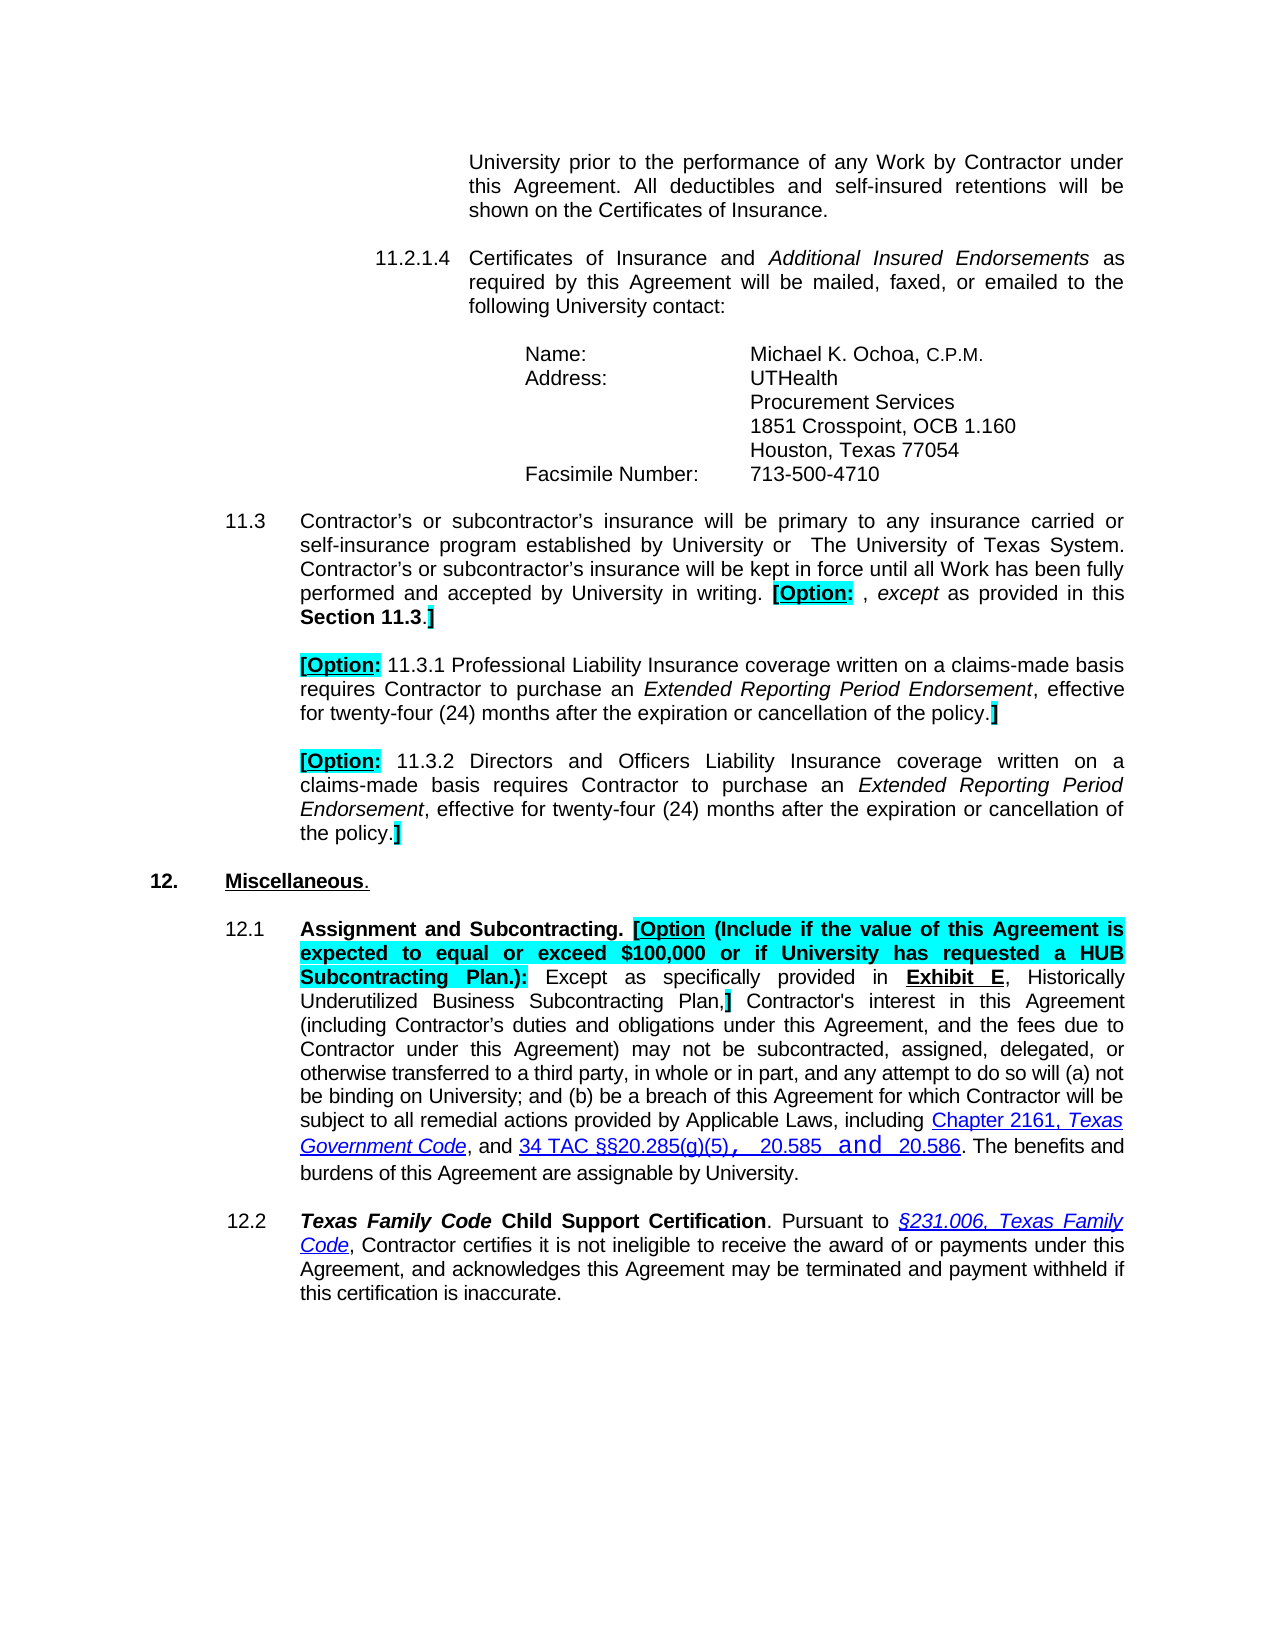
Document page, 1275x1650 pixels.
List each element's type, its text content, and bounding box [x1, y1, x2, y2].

text [Option: 11.3.2 Directors and Officers Liability Insurance coverage written on a claims-made basis requires Contractor to purchase an Extended Reporting Period Endorsement, effective for twenty-four (24) months after the expiration or cancellation of the policy.] [300, 749, 1125, 845]
text 11.2.1.4 Certificates of Insurance and Additional Insured Endorsements as required by this Agreement will be mailed, faxed, or emailed to the following University contact: [375, 246, 1125, 318]
text 12.1 Assignment and Subcontracting. [Option (Include if the value of this Agreement is expected to equal or exceed $100,000 or if University has requested a HUB Subcontracting Plan.): Except as specifically provided in Exhibit E, Historically Underutilized Business Subcontracting Plan,] Contractor's interest in this Agreement (including Contractor’s duties and obligations under this Agreement, and the fees due to Contractor under this Agreement) may not be subcontracted, assigned, delegated, or otherwise transferred to a third party, in whole or in part, and any attempt to do so will (a) not be binding on University; and (b) be a breach of this Agreement for which Contractor will be subject to all remedial actions provided by Applicable Laws, including Chapter 2161, Texas Government Code, and 34 TAC §§20.285(g)(5), 20.585 and 20.586. The benefits and burdens of this Agreement are assignable by University. [225, 917, 1125, 1184]
text Name: Michael K. Ochoa, C.P.M. [525, 342, 1125, 366]
text Procurement Services [525, 389, 1125, 413]
text [Option: 11.3.1 Professional Liability Insurance coverage written on a claims-made basis requires Contractor to purchase an Extended Reporting Period Endorsement, effective for twenty-four (24) months after the expiration or cancellation of the policy.] [300, 653, 1125, 725]
text 12. Miscellaneous. [150, 869, 1125, 893]
text 1851 Crosspoint, OCB 1.160 [525, 413, 1125, 437]
text Houston, Texas 77054 [525, 437, 1125, 461]
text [375, 150, 1125, 222]
text 12.2 Texas Family Code Child Support Certification. Pursuant to §231.006, Texas Family Code, Contractor certifies it is not ineligible to receive the award of or payments under this Agreement, and acknowledges this Agreement may be terminated and payment withheld if this certification is inaccurate. [227, 1208, 1125, 1304]
text Facsimile Number: 713-500-4710 [525, 461, 1125, 485]
text Address: UTHealth [525, 366, 1125, 389]
text 11.3 Contractor’s or subcontractor’s insurance will be primary to any insurance carried or self-insurance program established by University or The University of Texas System. Contractor’s or subcontractor’s insurance will be kept in force until all Work has been fully performed and accepted by University in writing. [Option: , except as provided in this Section 11.3.] [225, 509, 1125, 629]
